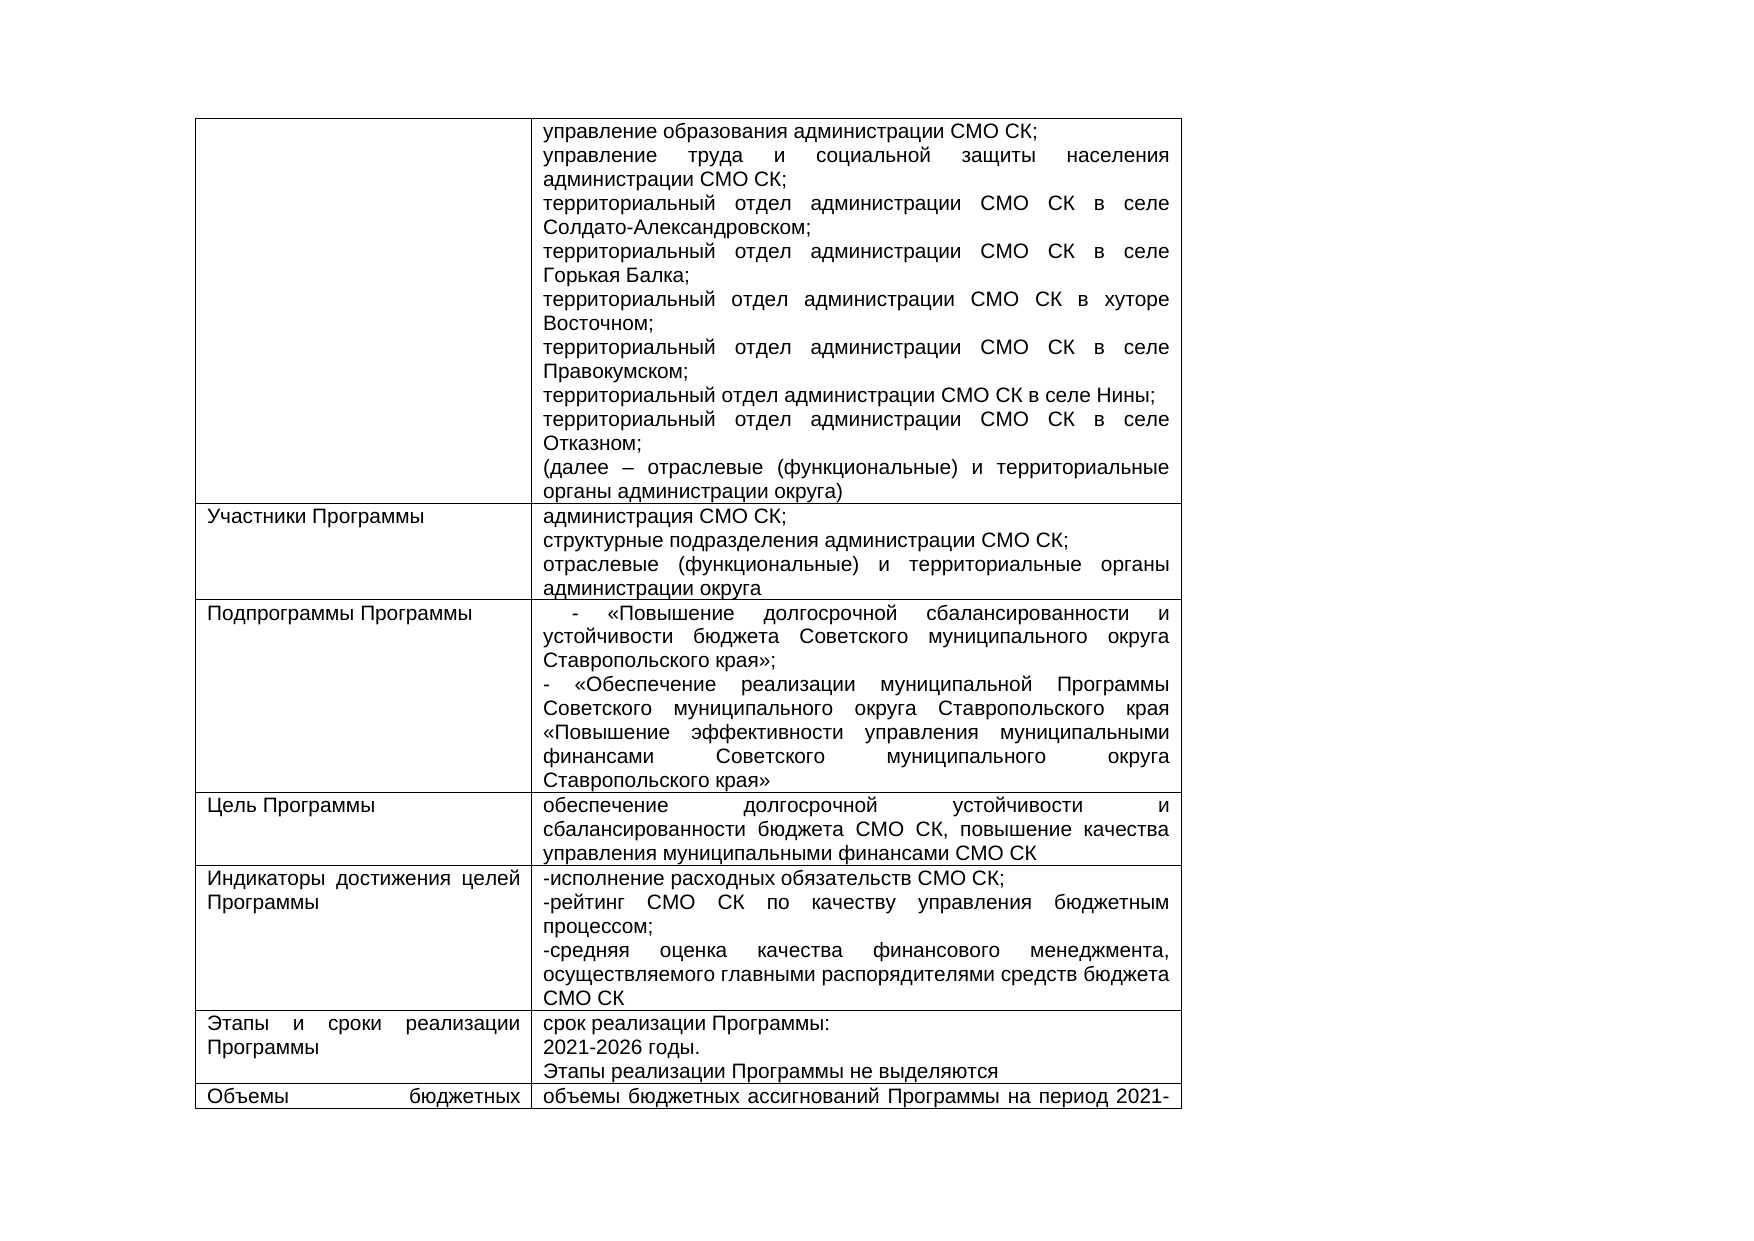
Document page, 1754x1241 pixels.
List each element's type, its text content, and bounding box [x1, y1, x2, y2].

table_cell Цель Программы [196, 793, 531, 865]
table_cell администрация СМО СК; структурные подразделения администрации СМО СК; отраслевые (функциональные) и территориальные органы администрации округа [532, 504, 1181, 599]
table_cell - «Повышение долгосрочной сбалансированности и устойчивости бюджета Советского муниципального округа Ставропольского края»; - «Обеспечение реализации муниципальной Программы Советского муниципального округа Ставропольского края «Повышение эффективности управления муниципальными финансами Советского муниципального округа Ставропольского края» [532, 600, 1181, 792]
table_cell Этапы и сроки реализации Программы [196, 1011, 531, 1083]
table_cell Участники Программы [196, 504, 531, 599]
table_cell обеспечение долгосрочной устойчивости и сбалансированности бюджета СМО СК, повышение качества управления муниципальными финансами СМО СК [532, 793, 1181, 865]
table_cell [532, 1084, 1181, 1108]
table_cell -исполнение расходных обязательств СМО СК; -рейтинг СМО СК по качеству управления бюджетным процессом; -средняя оценка качества финансового менеджмента, осуществляемого главными распорядителями средств бюджета СМО СК [532, 866, 1181, 1010]
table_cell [196, 1084, 531, 1108]
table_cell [196, 119, 531, 502]
table_cell Индикаторы достижения целей Программы [196, 866, 531, 1010]
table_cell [532, 119, 1181, 502]
table_cell срок реализации Программы: 2021-2026 годы. Этапы реализации Программы не выделяются [532, 1011, 1181, 1083]
table_cell Подпрограммы Программы [196, 600, 531, 792]
